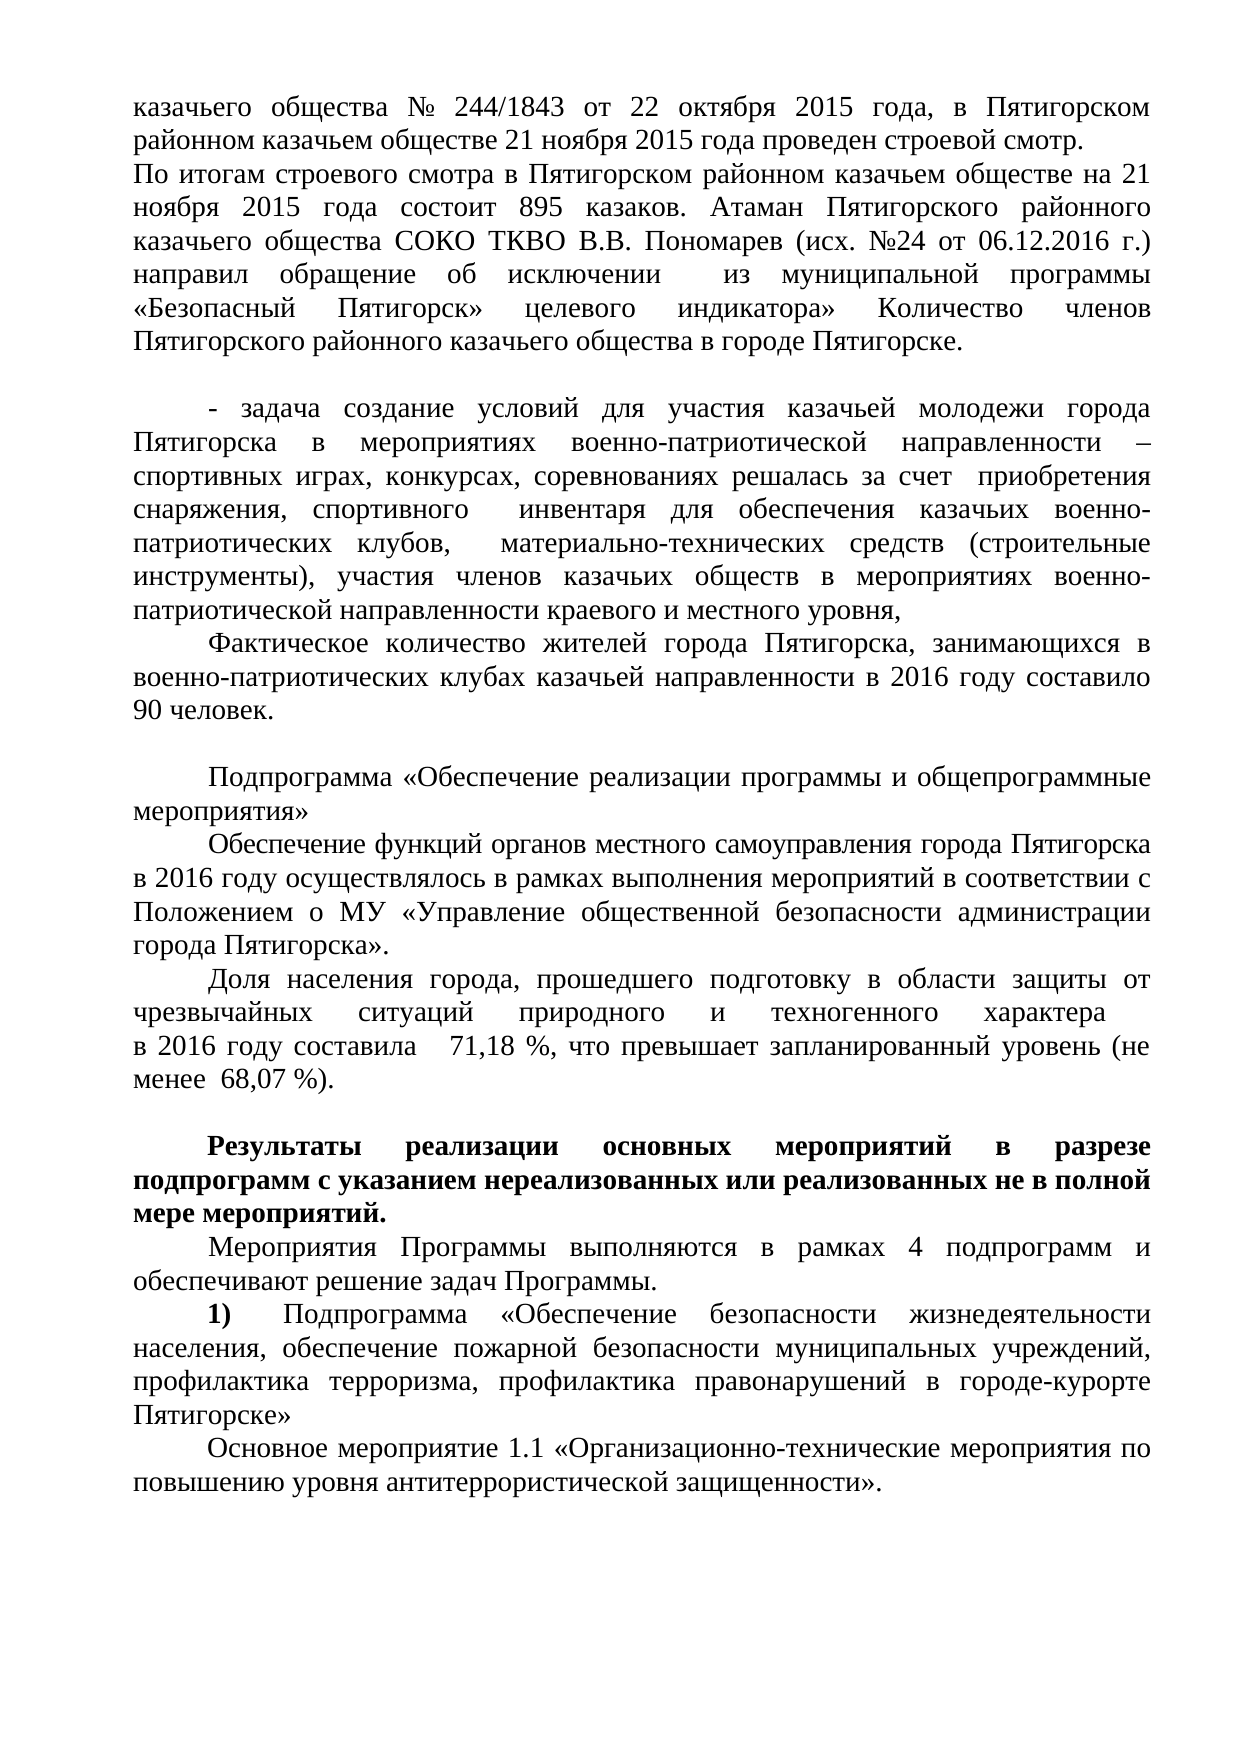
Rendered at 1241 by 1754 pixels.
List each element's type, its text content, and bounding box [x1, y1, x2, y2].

list Мероприятия Программы выполняются в рамках 4 подпрограмм и обеспечивают решение задач Программы. [133, 1229, 1152, 1296]
list Подпрограмма «Обеспечение реализации программы и общепрограммные мероприятия» [133, 759, 1152, 827]
list Доля населения города, прошедшего подготовку в области защиты от чрезвычайных ситуаций природного и техногенного характера в 2016 году составила 71,18 %, что превышает запланированный уровень (не менее 68,07 %). [133, 961, 1152, 1095]
text Результаты реализации основных мероприятий в разрезе подпрограмм с указанием нереализованных или реализованных не в полной мере мероприятий. [133, 1128, 1152, 1229]
list Подпрограмма «Обеспечение безопасности жизнедеятельности населения, обеспечение пожарной безопасности муниципальных учреждений, профилактика терроризма, профилактика правонарушений в городе-курорте Пятигорске» [133, 1296, 1152, 1430]
list Обеспечение функций органов местного самоуправления города Пятигорска в 2016 году осуществлялось в рамках выполнения мероприятий в соответствии с Положением о МУ «Управление общественной безопасности администрации города Пятигорска». [133, 827, 1152, 961]
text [133, 89, 1152, 156]
list Основное мероприятие 1.1 «Организационно-технические мероприятия по повышению уровня антитеррористической защищенности». [133, 1430, 1152, 1497]
list Фактическое количество жителей города Пятигорска, занимающихся в военно-патриотических клубах казачьей направленности в 2016 году составило 90 человек. [133, 625, 1152, 726]
list - задача создание условий для участия казачьей молодежи города Пятигорска в мероприятиях военно-патриотической направленности – спортивных играх, конкурсах, соревнованиях решалась за счет приобретения снаряжения, спортивного инвентаря для обеспечения казачьих военно-патриотических клубов, материально-технических средств (строительные инструменты), участия членов казачьих обществ в мероприятиях военно- патриотической направленности краевого и местного уровня, [133, 391, 1152, 625]
text По итогам строевого смотра в Пятигорском районном казачьем обществе на 21 ноября 2015 года состоит 895 казаков. Атаман Пятигорского районного казачьего общества СОКО ТКВО В.В. Пономарев (исх. №24 от 06.12.2016 г.) направил обращение об исключении из муниципальной программы «Безопасный Пятигорск» целевого индикатора» Количество членов Пятигорского районного казачьего общества в городе Пятигорске. [133, 156, 1152, 357]
